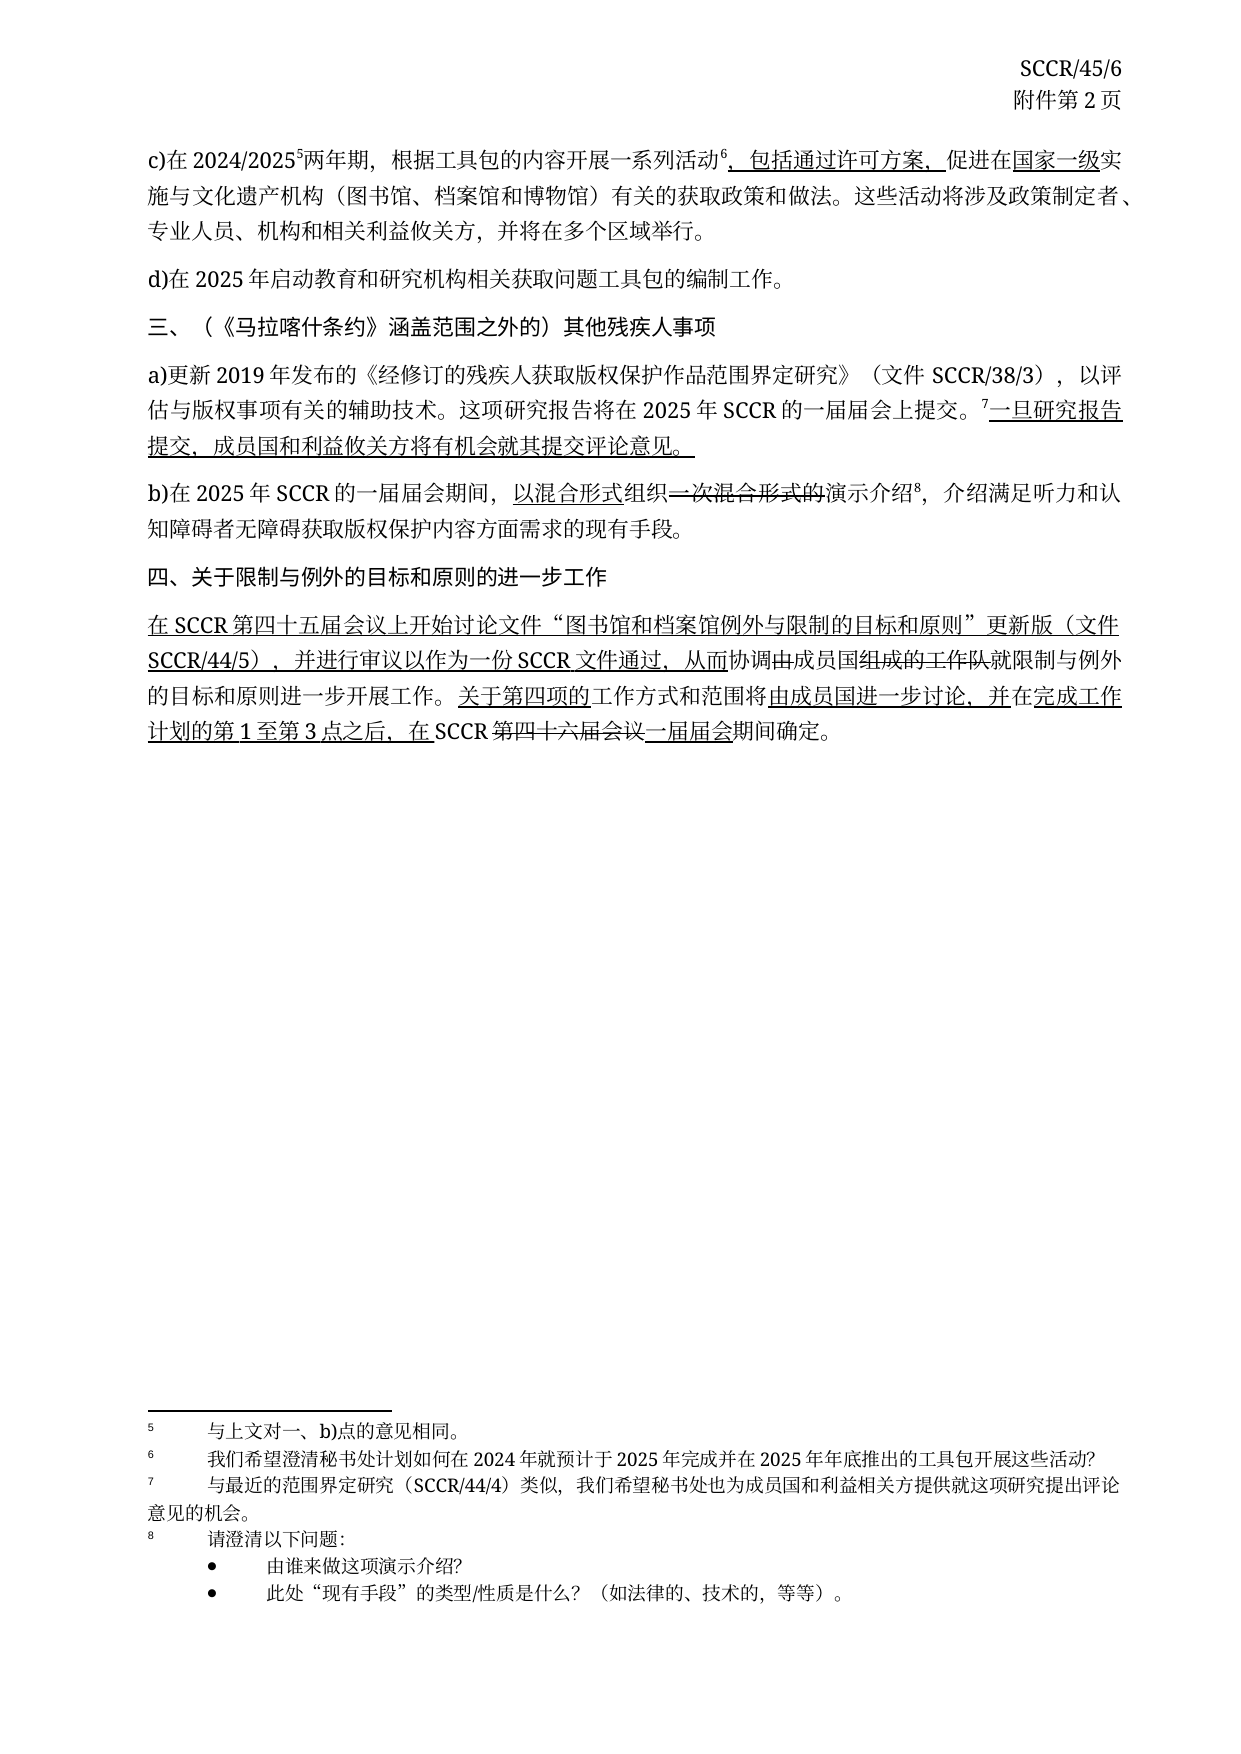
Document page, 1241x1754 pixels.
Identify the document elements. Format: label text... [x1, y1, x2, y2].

text d)在2025年启动教育和研究机构相关获取问题工具包的编制工作。 [148, 258, 1122, 294]
text b)在2025年SCCR的一届届会期间，以混合形式组织一次混合形式的演示介绍，介绍满足听力和认知障碍者无障碍获取版权保护内容方面需求的现有手段。 [148, 473, 1122, 544]
text 在SCCR第四十五届会议上开始讨论文件“图书馆和档案馆例外与限制的目标和原则”更新版（文件SCCR/44/5），并进行审议以作为一份SCCR文件通过，从而协调由成员国组成的工作队就限制与例外的目标和原则进一步开展工作。关于第四项的工作方式和范围将由成员国进一步讨论，并在完成工作计划的第1至第3点之后，在SCCR第四十六届会议一届届会期间确定。 [148, 604, 1122, 746]
text c)在2024/2025两年期，根据工具包的内容开展一系列活动，包括通过许可方案，促进在国家一级实施与文化遗产机构（图书馆、档案馆和博物馆）有关的获取政策和做法。这些活动将涉及政策制定者、专业人员、机构和相关利益攸关方，并将在多个区域举行。 [148, 139, 1122, 246]
text a)更新2019年发布的《经修订的残疾人获取版权保护作品范围界定研究》（文件SCCR/38/3），以评估与版权事项有关的辅助技术。这项研究报告将在2025年SCCR的一届届会上提交。一旦研究报告提交，成员国和利益攸关方将有机会就其提交评论意见。 [148, 354, 1122, 460]
text 四、关于限制与例外的目标和原则的进一步工作 [148, 556, 1122, 592]
text 三、（《马拉喀什条约》涵盖范围之外的）其他残疾人事项 [148, 306, 1122, 342]
